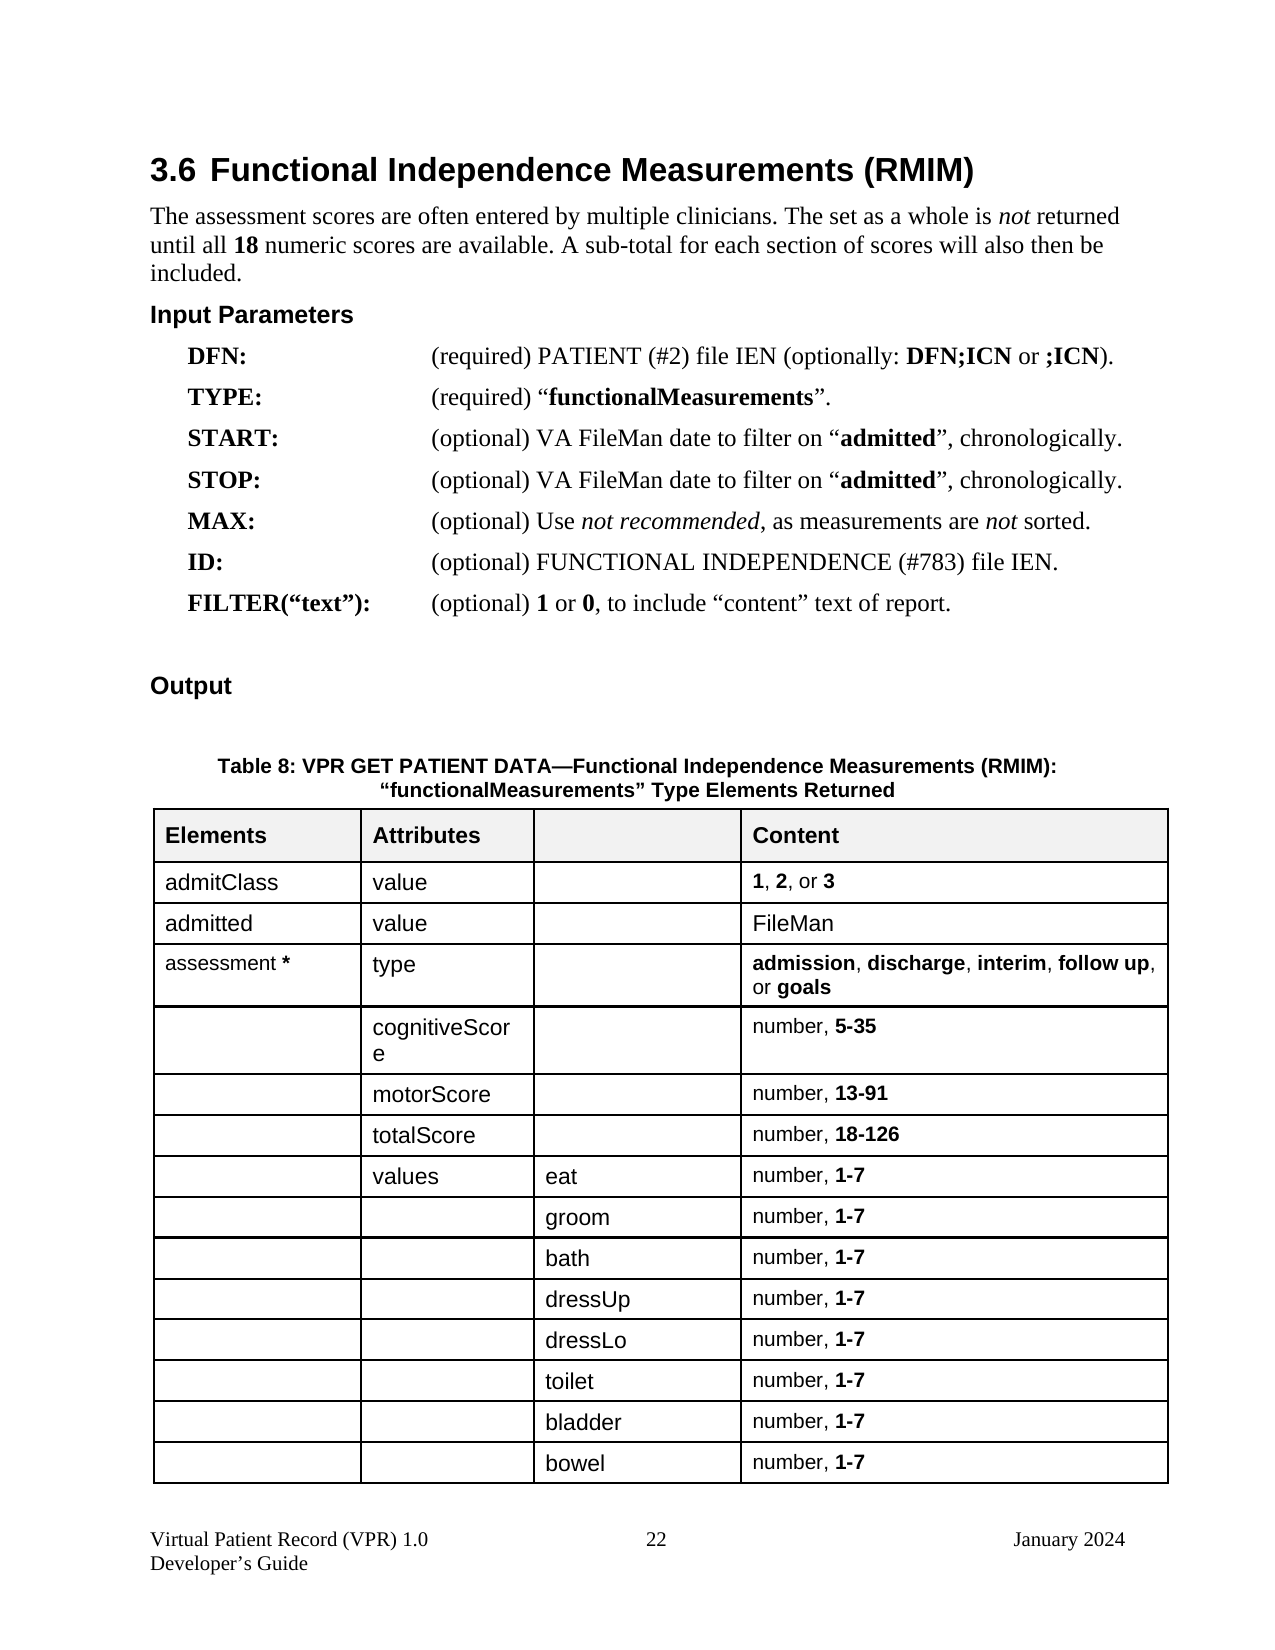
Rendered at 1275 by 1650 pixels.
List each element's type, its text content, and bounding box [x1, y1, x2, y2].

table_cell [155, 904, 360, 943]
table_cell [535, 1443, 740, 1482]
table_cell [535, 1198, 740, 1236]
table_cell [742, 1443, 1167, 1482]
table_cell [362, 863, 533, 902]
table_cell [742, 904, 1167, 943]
text START: (optional) VA FileMan date to filter on “admitted”, chronologically. [187, 423, 1125, 452]
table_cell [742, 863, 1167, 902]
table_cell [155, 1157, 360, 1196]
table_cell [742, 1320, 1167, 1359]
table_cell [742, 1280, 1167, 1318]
text The assessment scores are often entered by multiple clinicians. The set as a whole is not returned until all 18 numeric scores are available. A sub-total for each section of scores will also then be included. [150, 201, 1125, 287]
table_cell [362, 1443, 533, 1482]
text TYPE: (required) “functionalMeasurements”. [187, 382, 1125, 411]
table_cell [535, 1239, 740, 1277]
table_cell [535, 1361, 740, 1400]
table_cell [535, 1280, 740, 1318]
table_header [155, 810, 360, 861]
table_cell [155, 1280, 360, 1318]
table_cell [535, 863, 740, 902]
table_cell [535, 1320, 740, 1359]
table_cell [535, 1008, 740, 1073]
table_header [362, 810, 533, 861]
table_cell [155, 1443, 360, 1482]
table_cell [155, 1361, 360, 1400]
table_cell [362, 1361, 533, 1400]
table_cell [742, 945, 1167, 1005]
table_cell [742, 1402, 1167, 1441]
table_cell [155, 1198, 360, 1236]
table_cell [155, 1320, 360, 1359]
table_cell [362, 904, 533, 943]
text ID: (optional) FUNCTIONAL INDEPENDENCE (#783) file IEN. [187, 547, 1125, 576]
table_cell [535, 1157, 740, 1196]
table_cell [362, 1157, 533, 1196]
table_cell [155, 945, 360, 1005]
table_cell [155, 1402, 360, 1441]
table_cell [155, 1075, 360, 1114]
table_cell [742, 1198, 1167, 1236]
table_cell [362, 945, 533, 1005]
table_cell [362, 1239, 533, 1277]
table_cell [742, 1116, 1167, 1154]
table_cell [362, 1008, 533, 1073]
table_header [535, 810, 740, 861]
subtitle Output [150, 671, 1125, 700]
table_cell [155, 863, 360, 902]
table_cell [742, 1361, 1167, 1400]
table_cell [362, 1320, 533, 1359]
text Table 8: VPR GET PATIENT DATA—Functional Independence Measurements (RMIM): “functionalMeasurements” Type Elements Returned [150, 753, 1125, 801]
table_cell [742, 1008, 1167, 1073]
text FILTER(“text”): (optional) 1 or 0, to include “content” text of report. [187, 588, 1125, 617]
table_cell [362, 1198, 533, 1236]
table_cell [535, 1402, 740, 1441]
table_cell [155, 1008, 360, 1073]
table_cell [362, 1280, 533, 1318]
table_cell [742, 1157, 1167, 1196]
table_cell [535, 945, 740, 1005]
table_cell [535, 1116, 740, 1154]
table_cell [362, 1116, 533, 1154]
text STOP: (optional) VA FileMan date to filter on “admitted”, chronologically. [187, 465, 1125, 493]
text MAX: (optional) Use not recommended, as measurements are not sorted. [187, 506, 1125, 535]
text DFN: (required) PATIENT (#2) file IEN (optionally: DFN;ICN or ;ICN). [187, 341, 1125, 370]
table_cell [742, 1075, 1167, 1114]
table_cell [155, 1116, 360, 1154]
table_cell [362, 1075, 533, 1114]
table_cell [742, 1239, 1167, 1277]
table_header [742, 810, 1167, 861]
subtitle Input Parameters [150, 300, 1125, 328]
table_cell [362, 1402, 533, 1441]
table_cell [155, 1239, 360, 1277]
subtitle Functional Independence Measurements (RMIM) [150, 150, 1125, 188]
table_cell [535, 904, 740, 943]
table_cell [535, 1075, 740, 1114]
